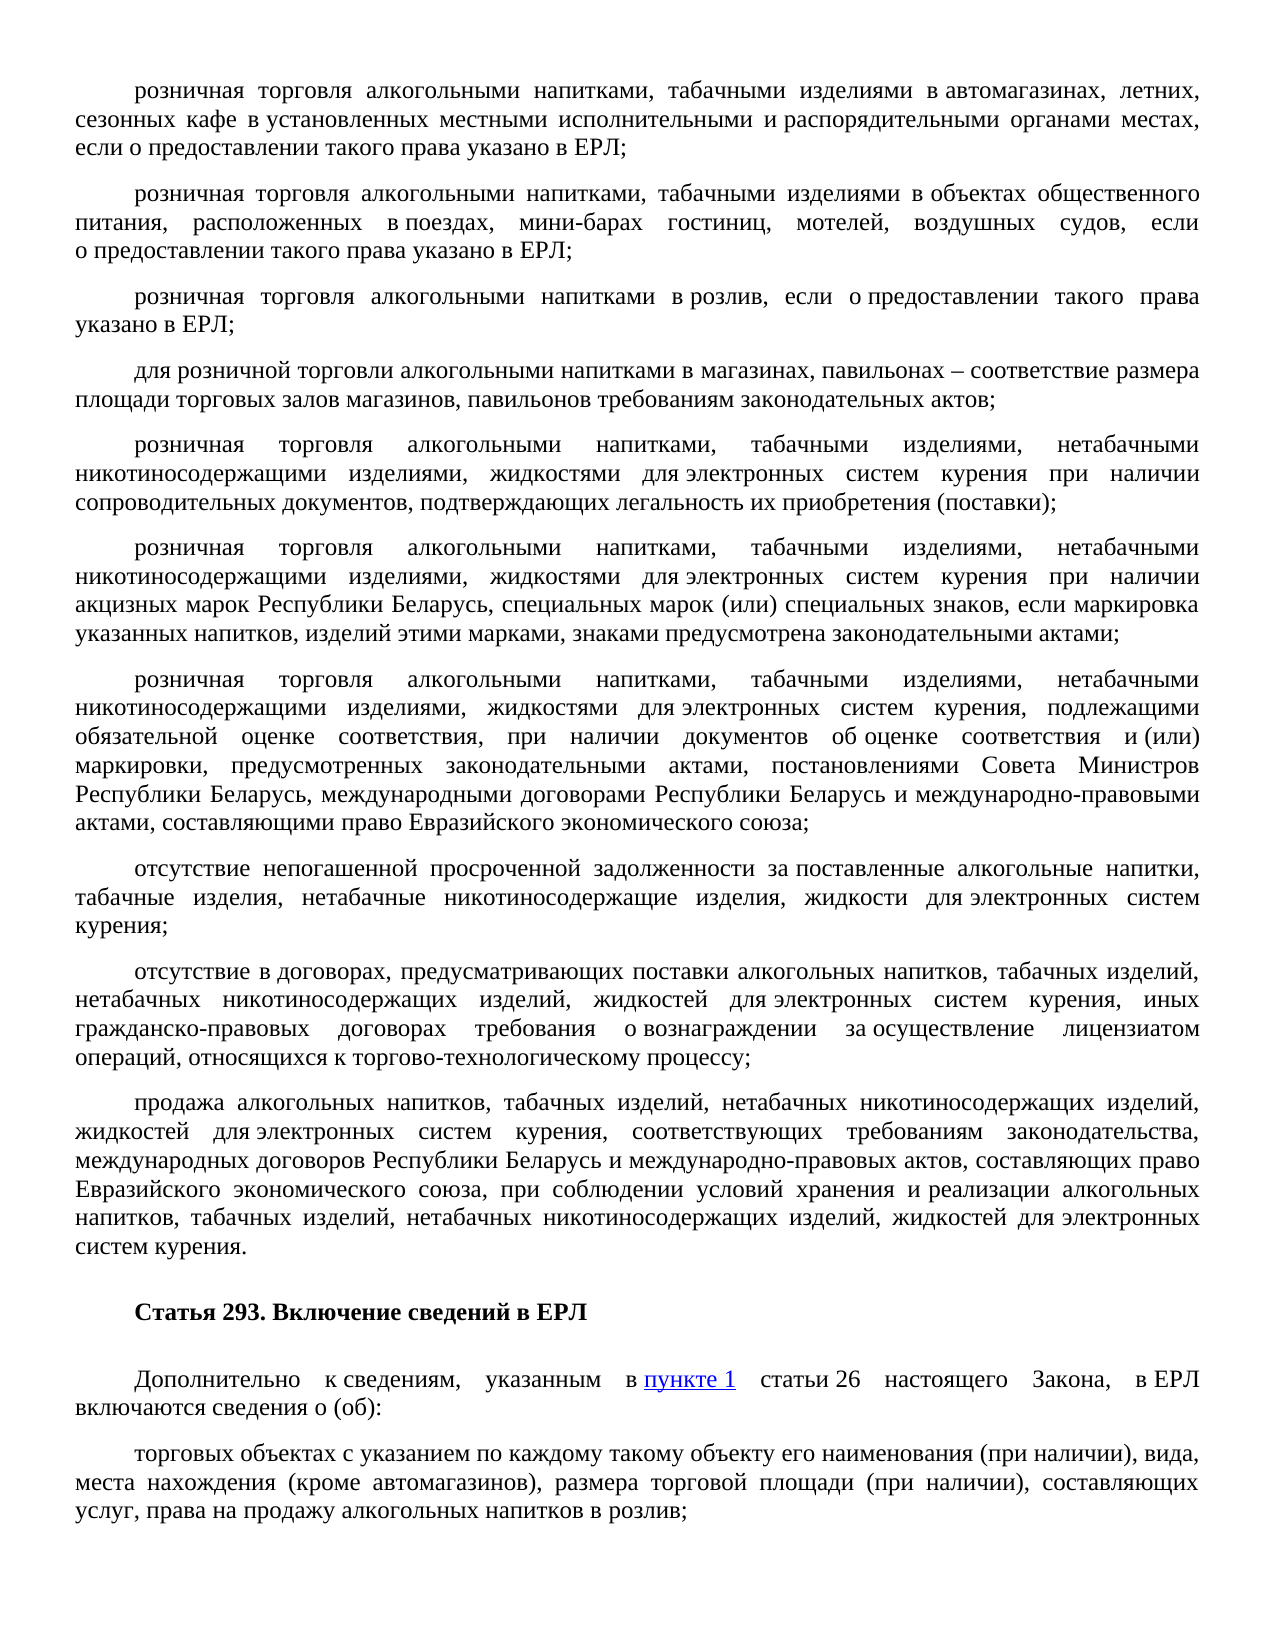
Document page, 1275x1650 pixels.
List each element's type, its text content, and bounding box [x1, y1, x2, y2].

text розничная торговля алкогольными напитками в розлив, если о предоставлении такого права указано в ЕРЛ; [75, 281, 1200, 338]
text для розничной торговли алкогольными напитками в магазинах, павильонах – соответствие размера площади торговых залов магазинов, павильонов требованиям законодательных актов; [75, 355, 1200, 412]
text розничная торговля алкогольными напитками, табачными изделиями, нетабачными никотиносодержащими изделиями, жидкостями для электронных систем курения при наличии сопроводительных документов, подтверждающих легальность их приобретения (поставки); [75, 429, 1200, 515]
text розничная торговля алкогольными напитками, табачными изделиями, нетабачными никотиносодержащими изделиями, жидкостями для электронных систем курения, подлежащими обязательной оценке соответствия, при наличии документов об оценке соответствия и (или) маркировки, предусмотренных законодательными актами, постановлениями Совета Министров Республики Беларусь, международными договорами Республики Беларусь и международно-правовыми актами, составляющими право Евразийского экономического союза; [75, 664, 1200, 836]
text розничная торговля алкогольными напитками, табачными изделиями в объектах общественного питания, расположенных в поездах, мини-барах гостиниц, мотелей, воздушных судов, если о предоставлении такого права указано в ЕРЛ; [75, 178, 1200, 264]
text отсутствие непогашенной просроченной задолженности за поставленные алкогольные напитки, табачные изделия, нетабачные никотиносодержащие изделия, жидкости для электронных систем курения; [75, 853, 1200, 939]
text торговых объектах с указанием по каждому такому объекту его наименования (при наличии), вида, места нахождения (кроме автомагазинов), размера торговой площади (при наличии), составляющих услуг, права на продажу алкогольных напитков в розлив; [75, 1438, 1200, 1524]
text Статья 293. Включение сведений в ЕРЛ [134, 1297, 1200, 1326]
text продажа алкогольных напитков, табачных изделий, нетабачных никотиносодержащих изделий, жидкостей для электронных систем курения, соответствующих требованиям законодательства, международных договоров Республики Беларусь и международно-правовых актов, составляющих право Евразийского экономического союза, при соблюдении условий хранения и реализации алкогольных напитков, табачных изделий, нетабачных никотиносодержащих изделий, жидкостей для электронных систем курения. [75, 1087, 1200, 1260]
text отсутствие в договорах, предусматривающих поставки алкогольных напитков, табачных изделий, нетабачных никотиносодержащих изделий, жидкостей для электронных систем курения, иных гражданско-правовых договорах требования о вознаграждении за осуществление лицензиатом операций, относящихся к торгово-технологическому процессу; [75, 956, 1200, 1071]
text розничная торговля алкогольными напитками, табачными изделиями, нетабачными никотиносодержащими изделиями, жидкостями для электронных систем курения при наличии акцизных марок Республики Беларусь, специальных марок (или) специальных знаков, если маркировка указанных напитков, изделий этими марками, знаками предусмотрена законодательными актами; [75, 532, 1200, 647]
text розничная торговля алкогольными напитками, табачными изделиями в автомагазинах, летних, сезонных кафе в установленных местными исполнительными и распорядительными органами местах, если о предоставлении такого права указано в ЕРЛ; [75, 75, 1200, 161]
text Дополнительно к сведениям, указанным в пункте 1 статьи 26 настоящего Закона, в ЕРЛ включаются сведения о (об): [75, 1364, 1200, 1421]
